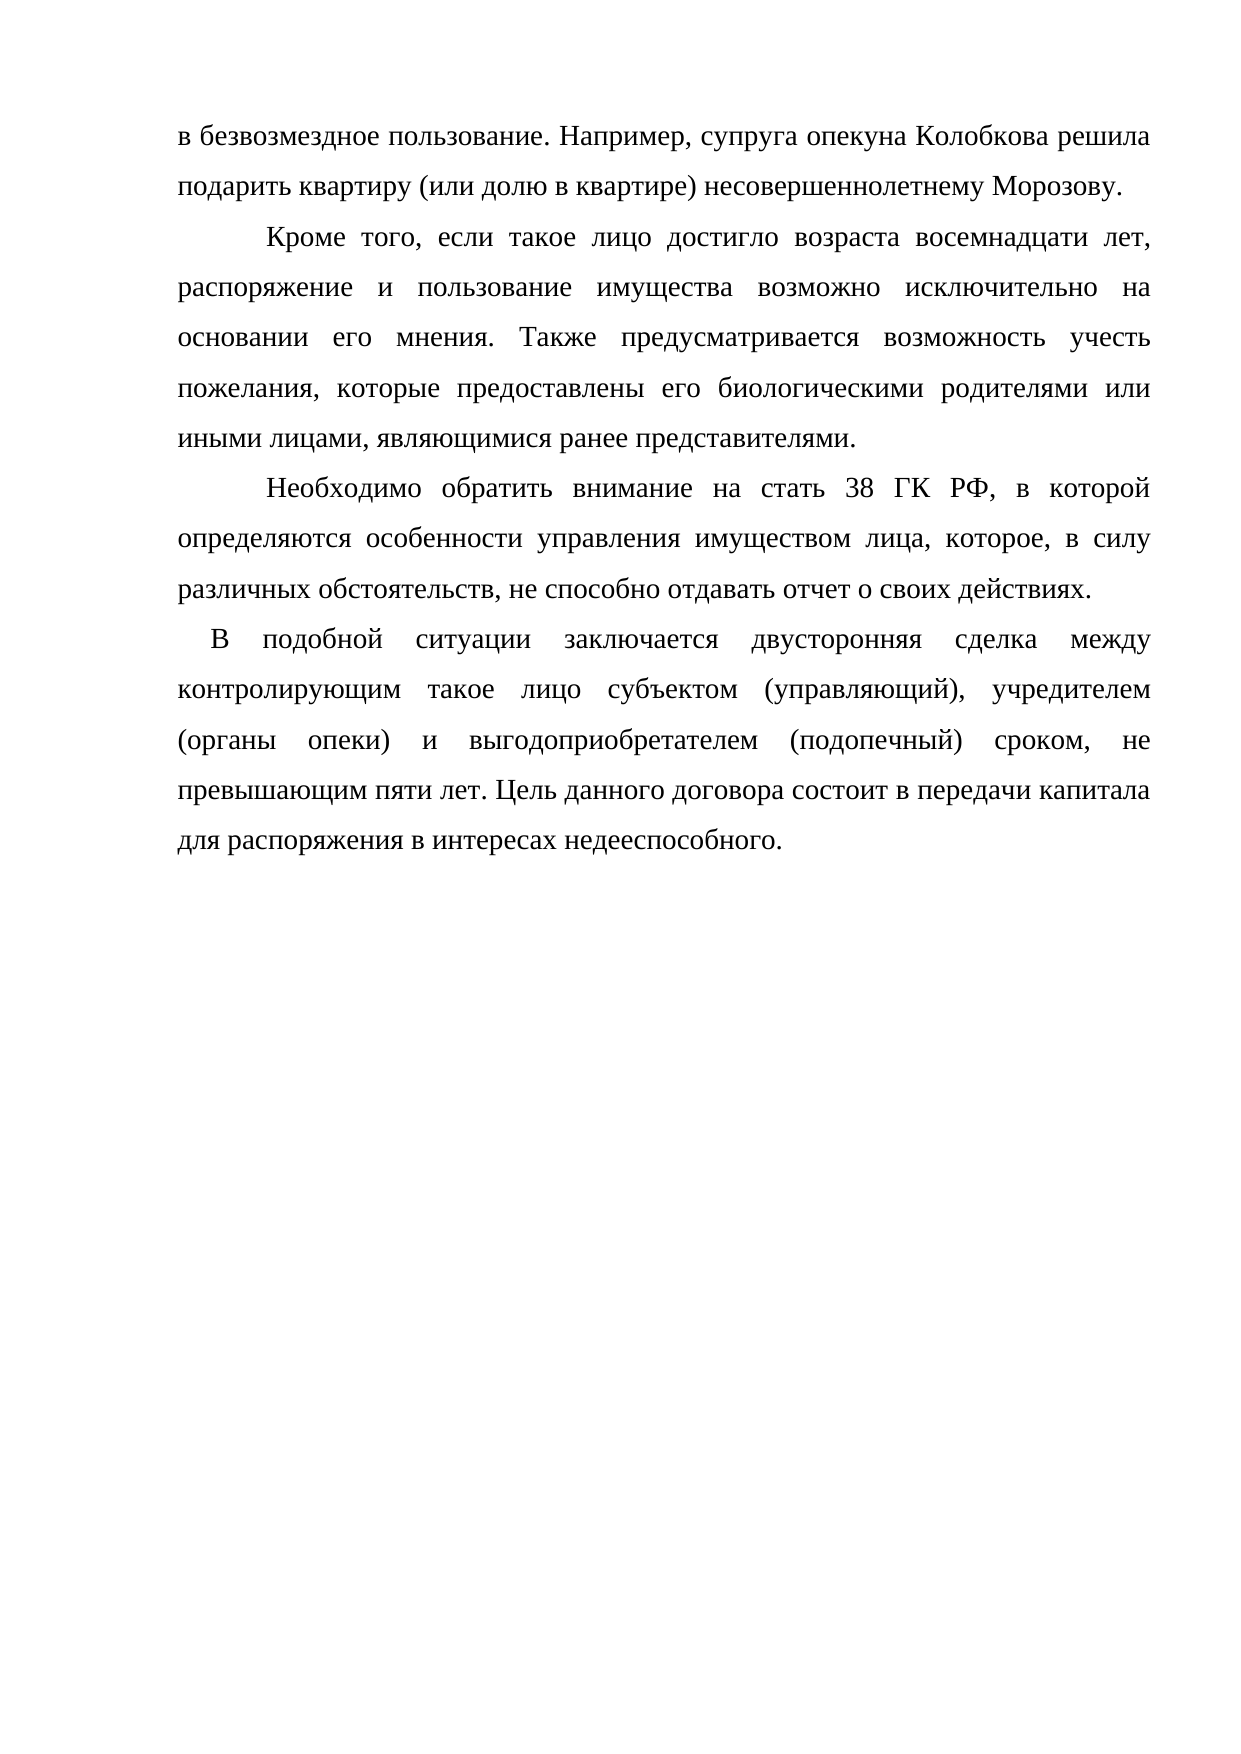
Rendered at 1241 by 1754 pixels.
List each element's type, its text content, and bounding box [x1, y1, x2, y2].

list Необходимо обратить внимание на стать 38 ГК РФ, в которой определяются особенности управления имуществом лица, которое, в силу различных обстоятельств, не способно отдавать отчет о своих действиях. [177, 470, 1152, 604]
list Кроме того, если такое лицо достигло возраста восемнадцати лет, распоряжение и пользование имущества возможно исключительно на основании его мнения. Также предусматривается возможность учесть пожелания, которые предоставлены его биологическими родителями или иными лицами, являющимися ранее представителями. [177, 219, 1152, 453]
list В подобной ситуации заключается двусторонняя сделка между контролирующим такое лицо субъектом (управляющий), учредителем (органы опеки) и выгодоприобретателем (подопечный) сроком, не превышающим пяти лет. Цель данного договора состоит в передачи капитала для распоряжения в интересах недееспособного. [177, 621, 1152, 856]
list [177, 118, 1152, 202]
